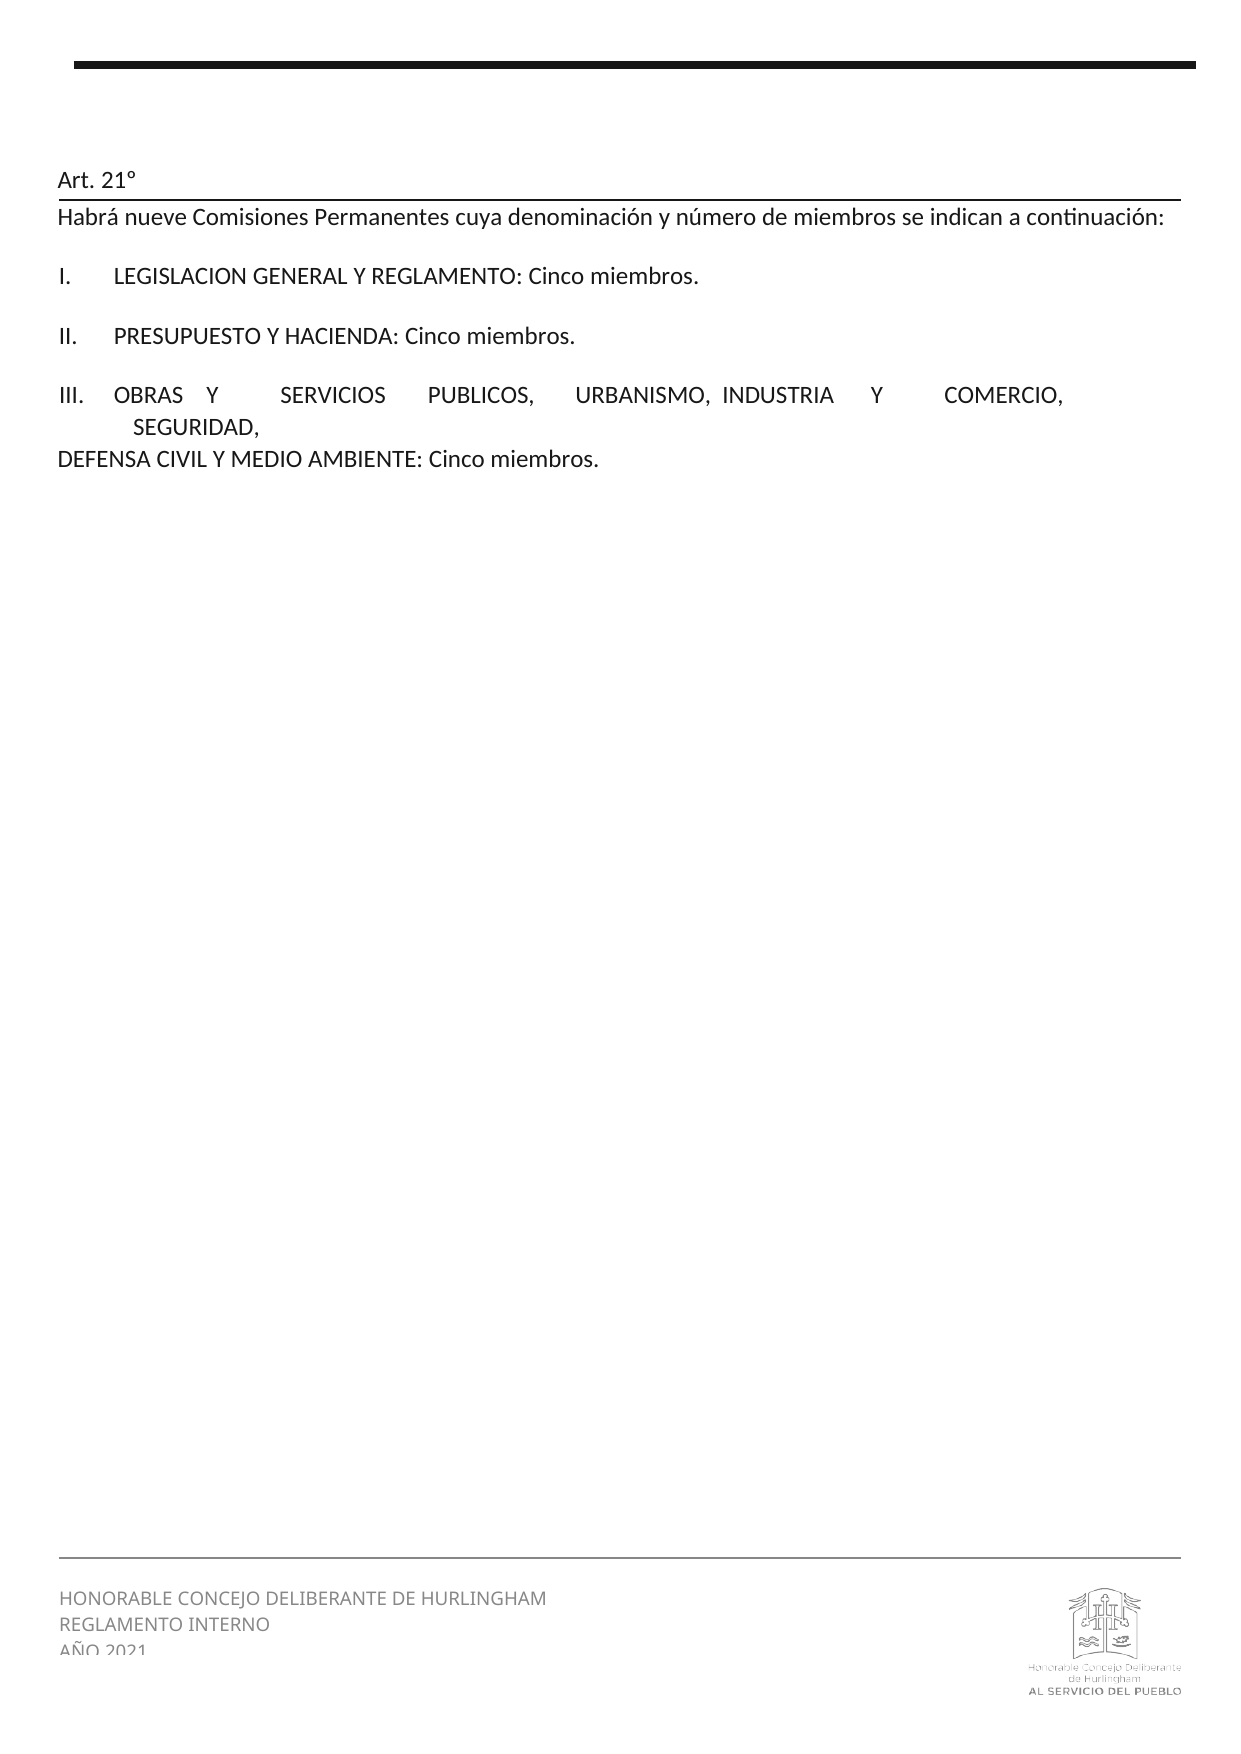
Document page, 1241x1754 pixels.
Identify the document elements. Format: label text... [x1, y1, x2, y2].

text Habrá nueve Comisiones Permanentes cuya denominación y número de miembros se indican a continuación: [57, 195, 1194, 232]
text DEFENSA CIVIL Y MEDIO AMBIENTE: Cinco miembros. [57, 443, 1194, 474]
text Art. 21º [57, 165, 1194, 195]
list OBRAS Y SERVICIOS PUBLICOS, URBANISMO, INDUSTRIA Y COMERCIO, SEGURIDAD, [59, 380, 1064, 442]
list LEGISLACION GENERAL Y REGLAMENTO: Cinco miembros. [59, 260, 1194, 290]
list PRESUPUESTO Y HACIENDA: Cinco miembros. [59, 320, 1194, 350]
picture [1028, 1588, 1181, 1695]
